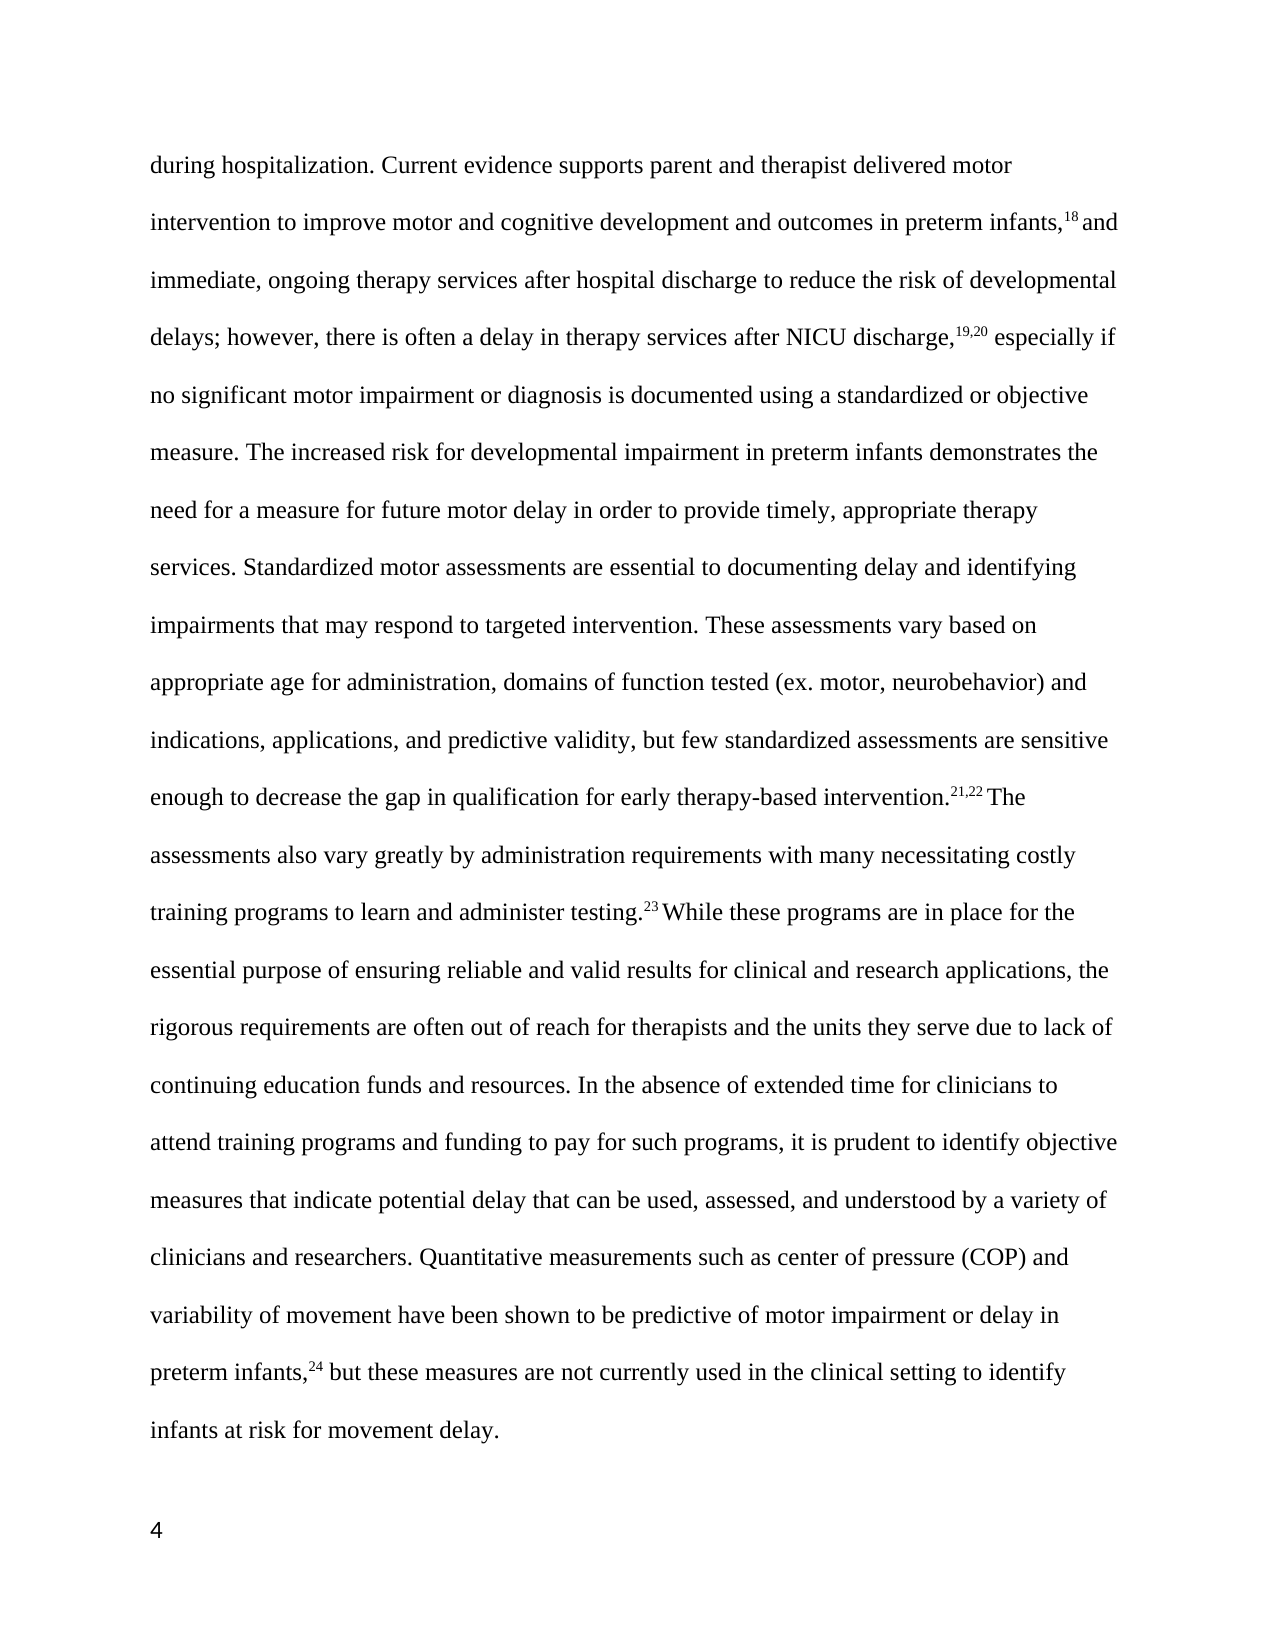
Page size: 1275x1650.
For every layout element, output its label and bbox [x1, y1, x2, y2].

text [150, 150, 1125, 1444]
